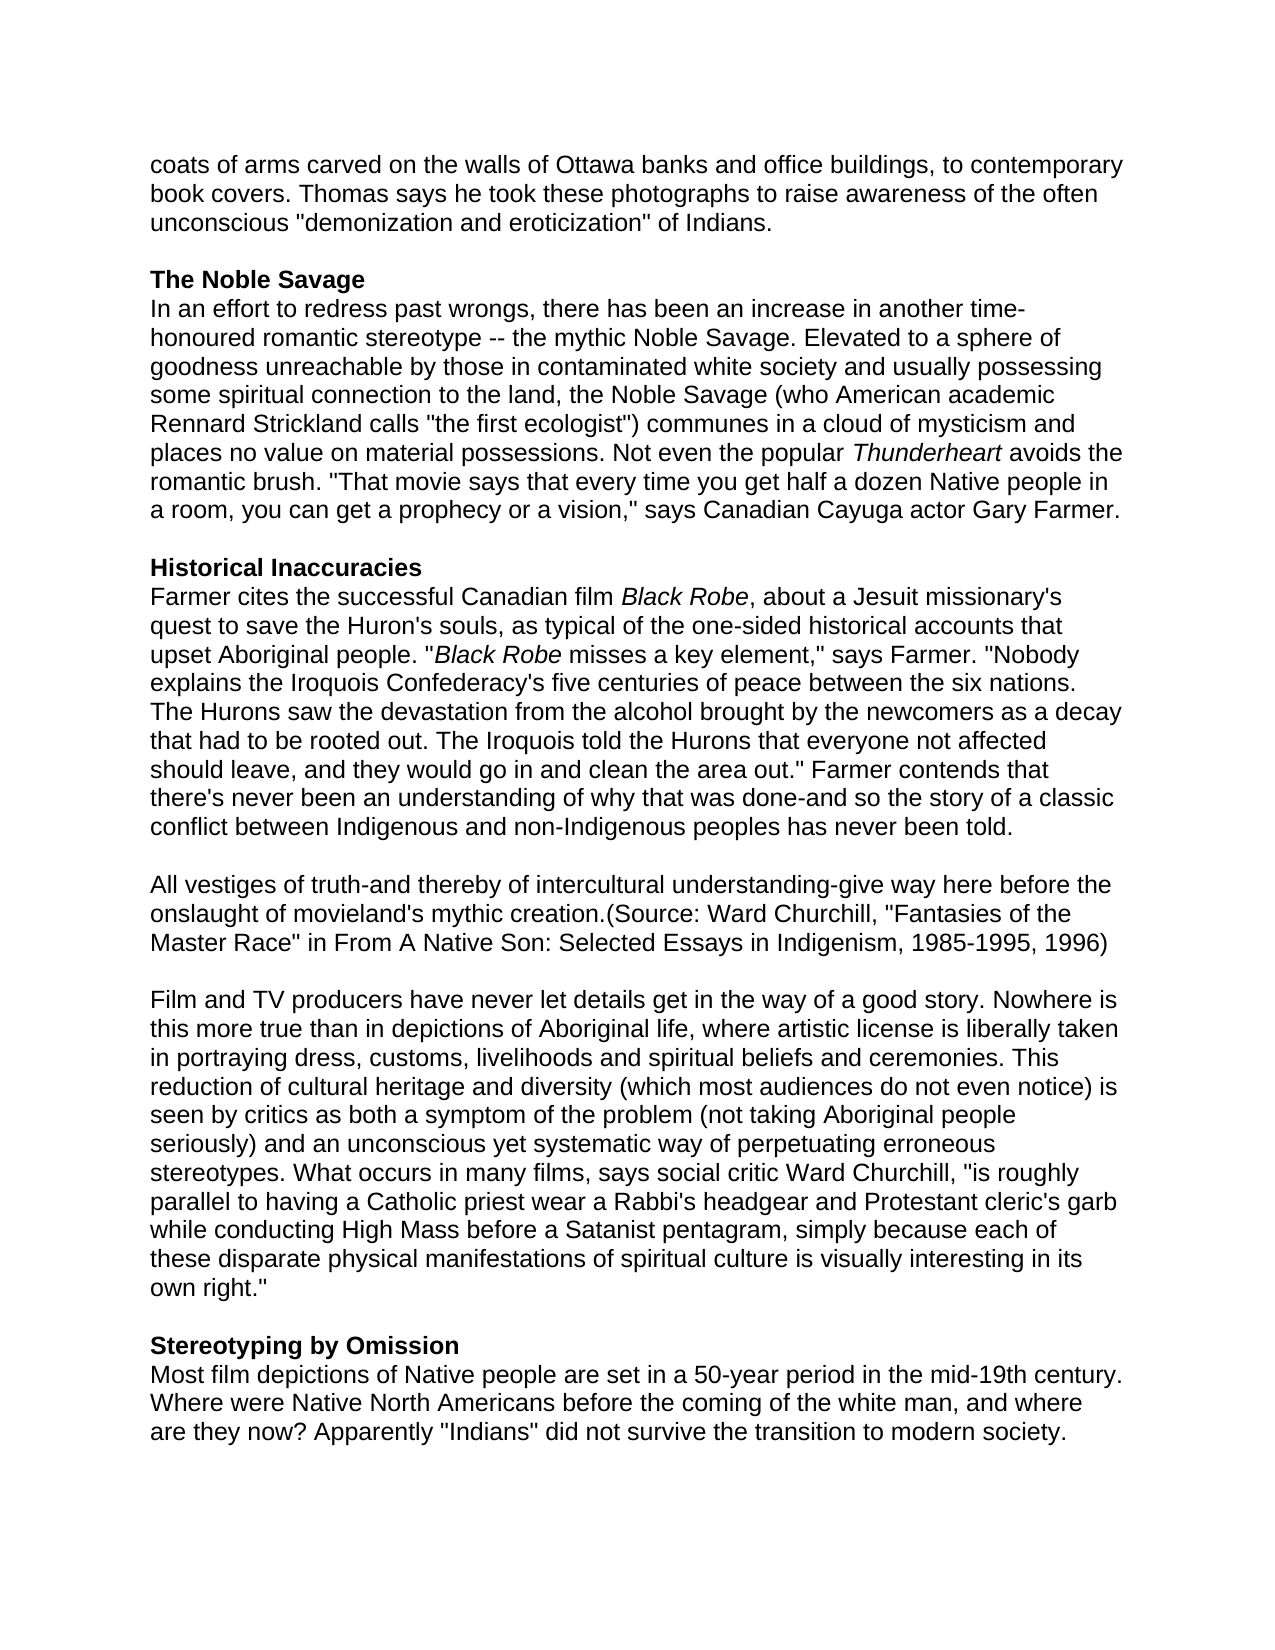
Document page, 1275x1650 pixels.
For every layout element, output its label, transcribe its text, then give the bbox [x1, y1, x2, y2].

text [150, 150, 1125, 236]
text All vestiges of truth-and thereby of intercultural understanding-give way here before the onslaught of movieland's mythic creation.(Source: Ward Churchill, "Fantasies of the Master Race" in From A Native Son: Selected Essays in Indigenism, 1985-1995, 1996) [150, 870, 1125, 956]
text Film and TV producers have never let details get in the way of a good story. Nowhere is this more true than in depictions of Aboriginal life, where artistic license is liberally taken in portraying dress, customs, livelihoods and spiritual beliefs and ceremonies. This reduction of cultural heritage and diversity (which most audiences do not even notice) is seen by critics as both a symptom of the problem (not taking Aboriginal people seriously) and an unconscious yet systematic way of perpetuating erroneous stereotypes. What occurs in many films, says social critic Ward Churchill, "is roughly parallel to having a Catholic priest wear a Rabbi's headgear and Protestant cleric's garb while conducting High Mass before a Satanist pentagram, simply because each of these disparate physical manifestations of spiritual culture is visually interesting in its own right." [150, 985, 1125, 1302]
text Stereotyping by Omission Most film depictions of Native people are set in a 50-year period in the mid-19th century. Where were Native North Americans before the coming of the white man, and where are they now? Apparently "Indians" did not survive the transition to modern society. [150, 1331, 1125, 1446]
text The Noble Savage In an effort to redress past wrongs, there has been an increase in another time-honoured romantic stereotype -- the mythic Noble Savage. Elevated to a sphere of goodness unreachable by those in contaminated white society and usually possessing some spiritual connection to the land, the Noble Savage (who American academic Rennard Strickland calls "the first ecologist") communes in a cloud of mysticism and places no value on material possessions. Not even the popular Thunderheart avoids the romantic brush. "That movie says that every time you get half a dozen Native people in a room, you can get a prophecy or a vision," says Canadian Cayuga actor Gary Farmer. [150, 265, 1125, 524]
text Historical Inaccuracies Farmer cites the successful Canadian film Black Robe, about a Jesuit missionary's quest to save the Huron's souls, as typical of the one-sided historical accounts that upset Aboriginal people. "Black Robe misses a key element," says Farmer. "Nobody explains the Iroquois Confederacy's five centuries of peace between the six nations. The Hurons saw the devastation from the alcohol brought by the newcomers as a decay that had to be rooted out. The Iroquois told the Hurons that everyone not affected should leave, and they would go in and clean the area out." Farmer contends that there's never been an understanding of why that was done-and so the story of a classic conflict between Indigenous and non-Indigenous peoples has never been told. [150, 553, 1125, 841]
